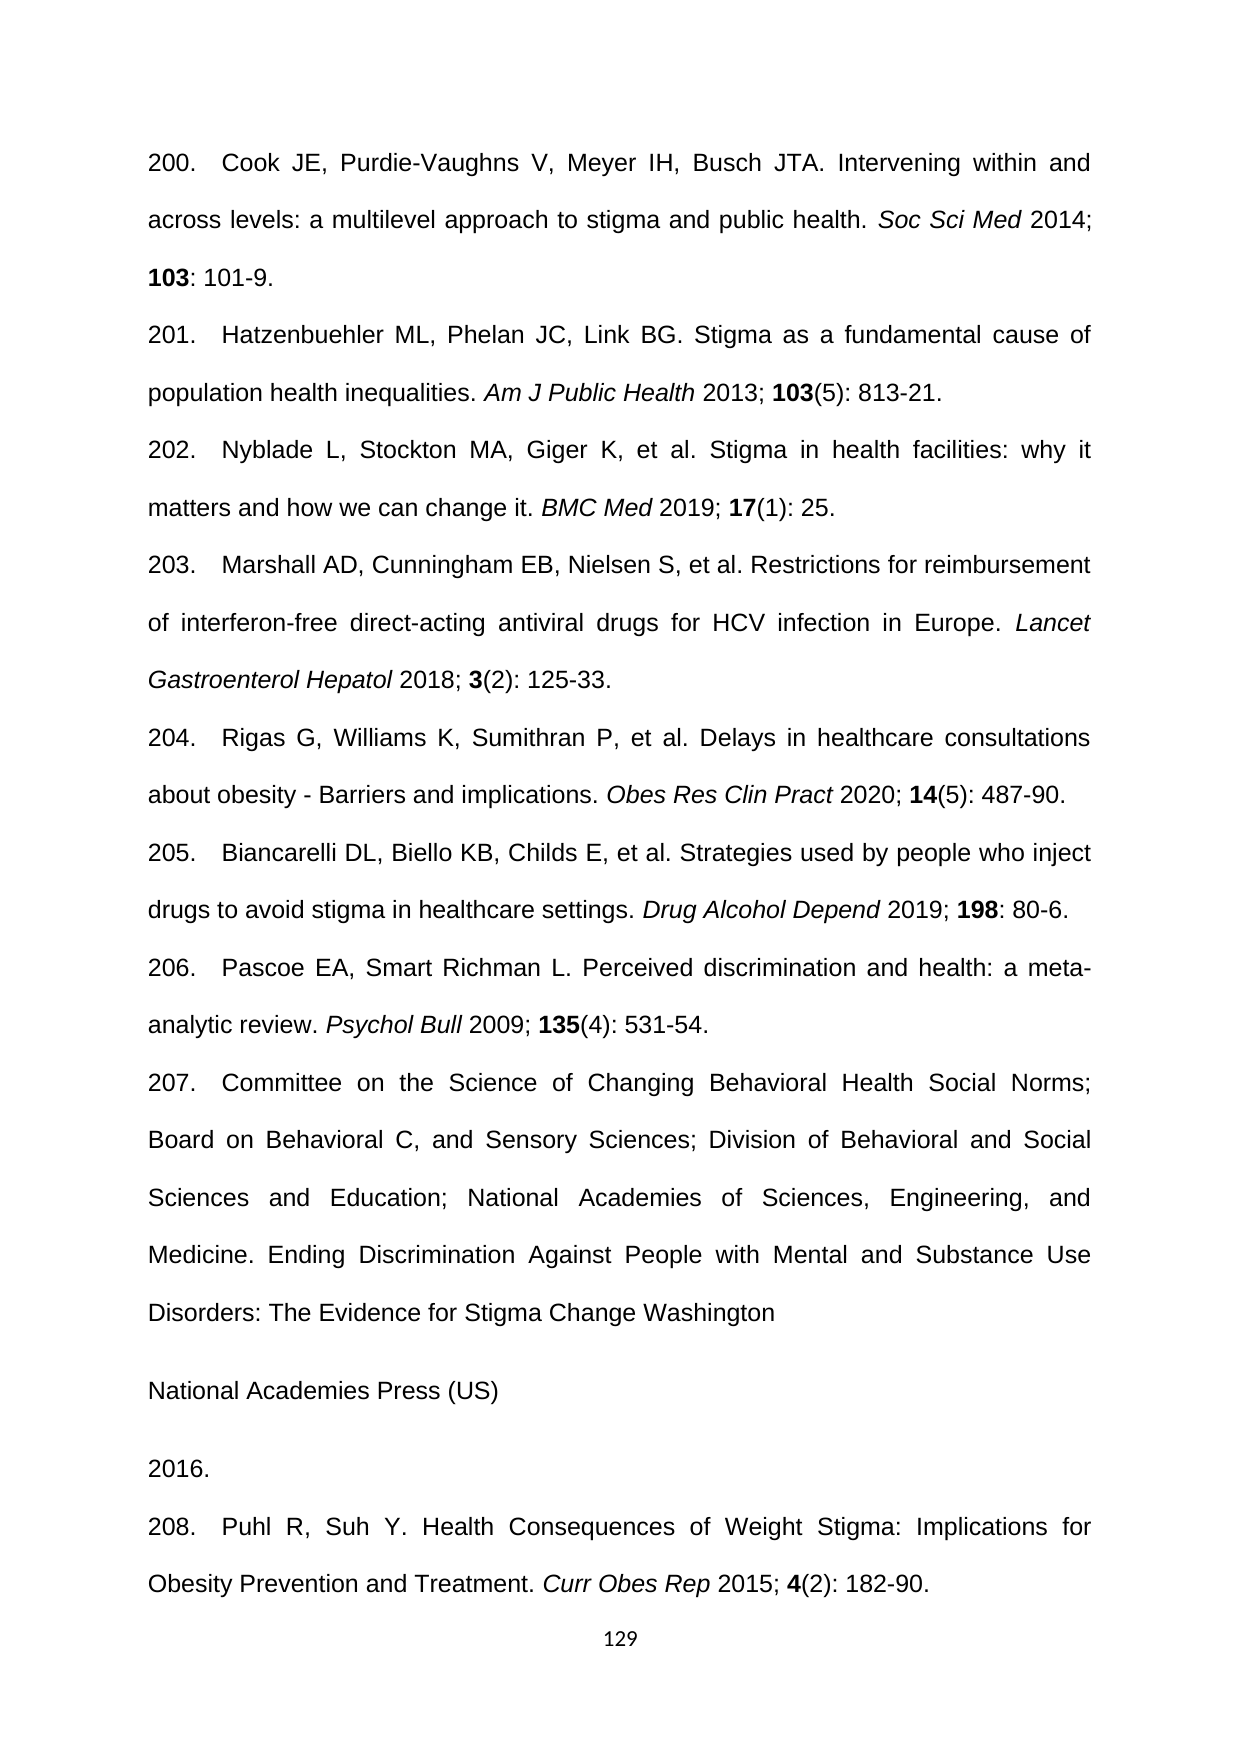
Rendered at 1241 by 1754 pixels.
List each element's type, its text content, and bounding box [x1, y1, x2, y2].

text 201. Hatzenbuehler ML, Phelan JC, Link BG. Stigma as a fundamental cause of population health inequalities. Am J Public Health 2013; 103(5): 813-21. [148, 320, 1093, 406]
text 204. Rigas G, Williams K, Sumithran P, et al. Delays in healthcare consultations about obesity - Barriers and implications. Obes Res Clin Pract 2020; 14(5): 487-90. [148, 723, 1093, 809]
text 203. Marshall AD, Cunningham EB, Nielsen S, et al. Restrictions for reimbursement of interferon-free direct-acting antiviral drugs for HCV infection in Europe. Lancet Gastroenterol Hepatol 2018; 3(2): 125-33. [148, 550, 1093, 694]
text 208. Puhl R, Suh Y. Health Consequences of Weight Stigma: Implications for Obesity Prevention and Treatment. Curr Obes Rep 2015; 4(2): 182-90. [148, 1512, 1093, 1598]
text 205. Biancarelli DL, Biello KB, Childs E, et al. Strategies used by people who inject drugs to avoid stigma in healthcare settings. Drug Alcohol Depend 2019; 198: 80-6. [148, 838, 1093, 924]
text 202. Nyblade L, Stockton MA, Giger K, et al. Stigma in health facilities: why it matters and how we can change it. BMC Med 2019; 17(1): 25. [148, 435, 1093, 521]
text 200. Cook JE, Purdie-Vaughns V, Meyer IH, Busch JTA. Intervening within and across levels: a multilevel approach to stigma and public health. Soc Sci Med 2014; 103: 101-9. [148, 148, 1093, 291]
text National Academies Press (US) [148, 1376, 1093, 1405]
text 2016. [148, 1454, 1093, 1483]
text 207. Committee on the Science of Changing Behavioral Health Social Norms; Board on Behavioral C, and Sensory Sciences; Division of Behavioral and Social Sciences and Education; National Academies of Sciences, Engineering, and Medicine. Ending Discrimination Against People with Mental and Substance Use Disorders: The Evidence for Stigma Change Washington [148, 1068, 1093, 1326]
text 206. Pascoe EA, Smart Richman L. Perceived discrimination and health: a meta-analytic review. Psychol Bull 2009; 135(4): 531-54. [148, 953, 1093, 1039]
